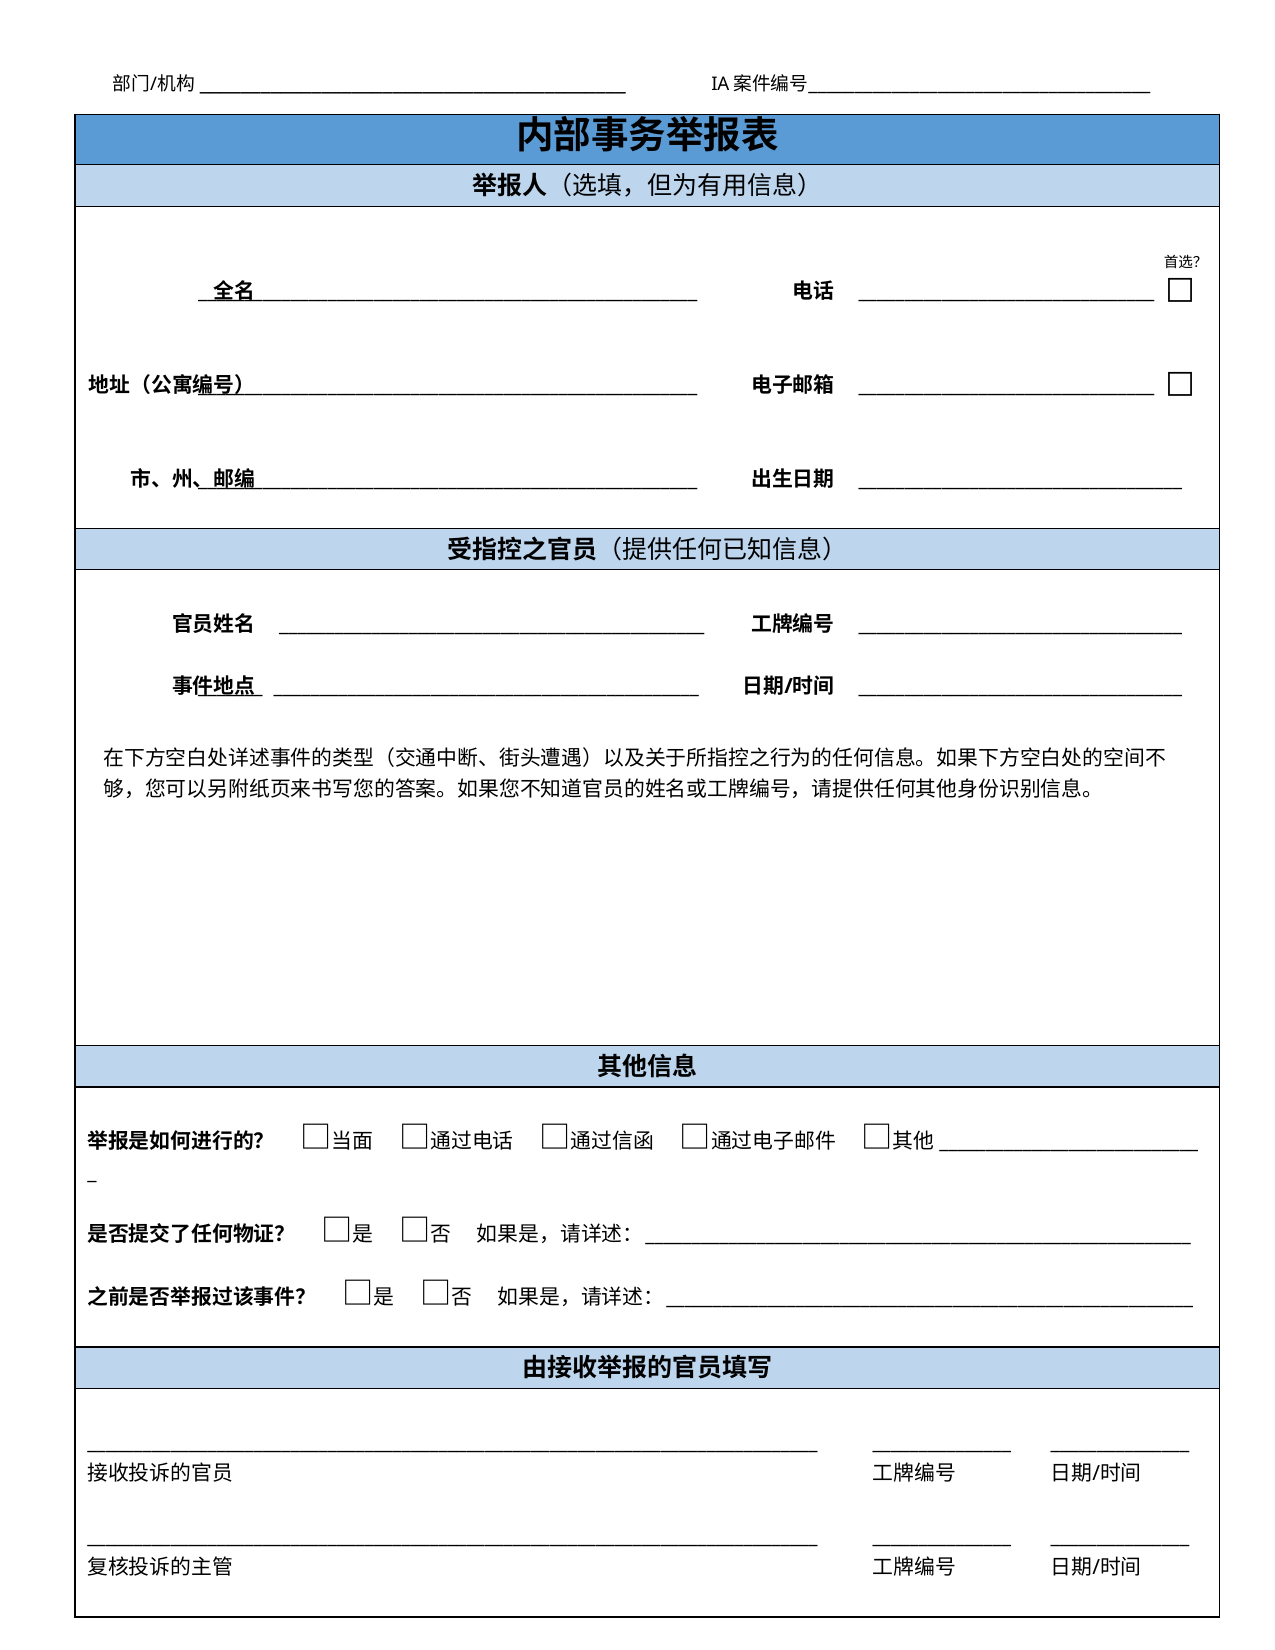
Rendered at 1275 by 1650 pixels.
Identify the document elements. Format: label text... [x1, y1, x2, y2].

table_cell 举报人（选填，但为有用信息） [76, 165, 1219, 206]
table_cell _______________________________________________________________________________ _______________ _______________ 接收投诉的官员 工牌编号 日期/时间 _______________________________________________________________________________ _______________ _______________ 复核投诉的主管 工牌编号 日期/时间 [76, 1389, 1219, 1616]
table_header 内部事务举报表 [76, 115, 1219, 164]
table_cell 举报是如何进行的？ □当面 □通过电话 □通过信函 □通过电子邮件 □其他 _____________________________ 是否提交了任何物证？ □是 □否 如果是，请详述： ___________________________________________________________ 之前是否举报过该事件？ □是 □否 如果是，请详述： _________________________________________________________ [76, 1088, 1219, 1346]
text 部门/机构 __________________________________________ IA案件编号 _____________________________________ [112, 66, 1209, 97]
table_cell 电话 电子邮箱 出生日期 [721, 207, 846, 528]
table_cell 由接收举报的官员填写 [76, 1348, 1219, 1388]
table_cell 全名 地址（公寓编号） 市、州、邮编 [76, 207, 267, 528]
table_cell 受指控之官员（提供任何已知信息） [76, 529, 1219, 569]
table_cell 官员姓名 事件地点 [76, 570, 267, 736]
table_cell ___________________________________ ___________________________________ [846, 570, 1219, 736]
table_cell 工牌编号 日期/时间 [721, 570, 846, 736]
table_cell 首选？ ________________________________ □ ________________________________ □ ___________________________________ [846, 207, 1219, 528]
table_cell 其他信息 [76, 1046, 1219, 1086]
table_cell 在下方空白处详述事件的类型（交通中断、街头遭遇）以及关于所指控之行为的任何信息。如果下方空白处的空间不够，您可以另附纸页来书写您的答案。如果您不知道官员的姓名或工牌编号，请提供任何其他身份识别信息。 [76, 736, 1219, 1045]
table_cell _____ ______________________________________________________ ______________________________________________________ ___ ______________________________________________________ [267, 207, 721, 528]
table_cell ______________________________________________ _______ ______________________________________________ [267, 570, 721, 736]
